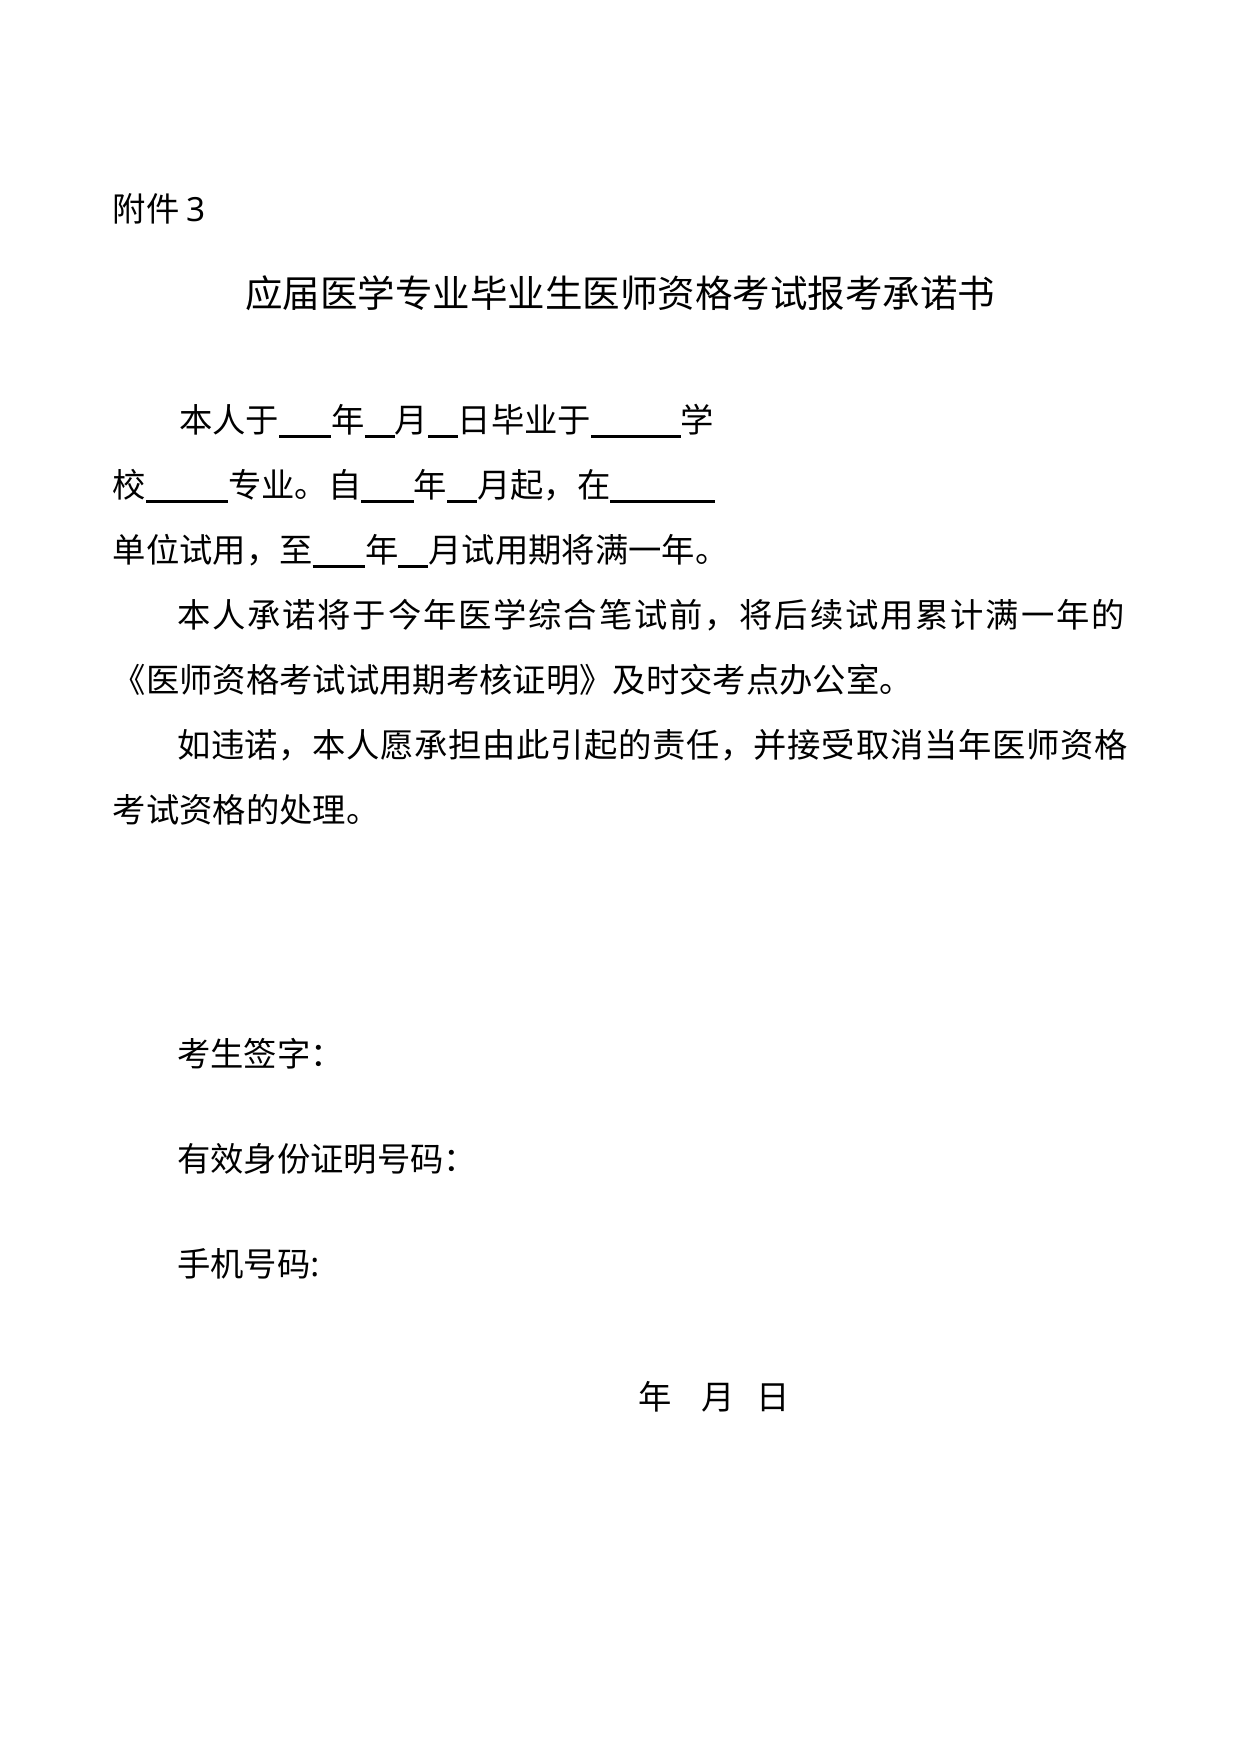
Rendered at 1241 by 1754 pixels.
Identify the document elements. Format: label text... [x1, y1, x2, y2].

text 附件3 [112, 174, 1128, 239]
text 应届医学专业毕业生医师资格考试报考承诺书 [112, 252, 1128, 321]
text 本人于 年 月 日毕业于 学 [179, 386, 1128, 451]
text 有效身份证明号码： [112, 1133, 1128, 1181]
text 年 月 日 [112, 1371, 1128, 1419]
text 校 专业。自 年 月起，在 [112, 451, 1128, 516]
text 本人承诺将于今年医学综合笔试前，将后续试用累计满一年的《医师资格考试试用期考核证明》及时交考点办公室。 [112, 581, 1128, 711]
text 手机号码: [112, 1238, 1128, 1286]
text 考生签字： [112, 1028, 1128, 1076]
text 单位试用，至 年 月试用期将满一年。 [112, 516, 1128, 581]
text 如违诺，本人愿承担由此引起的责任，并接受取消当年医师资格考试资格的处理。 [112, 711, 1128, 841]
